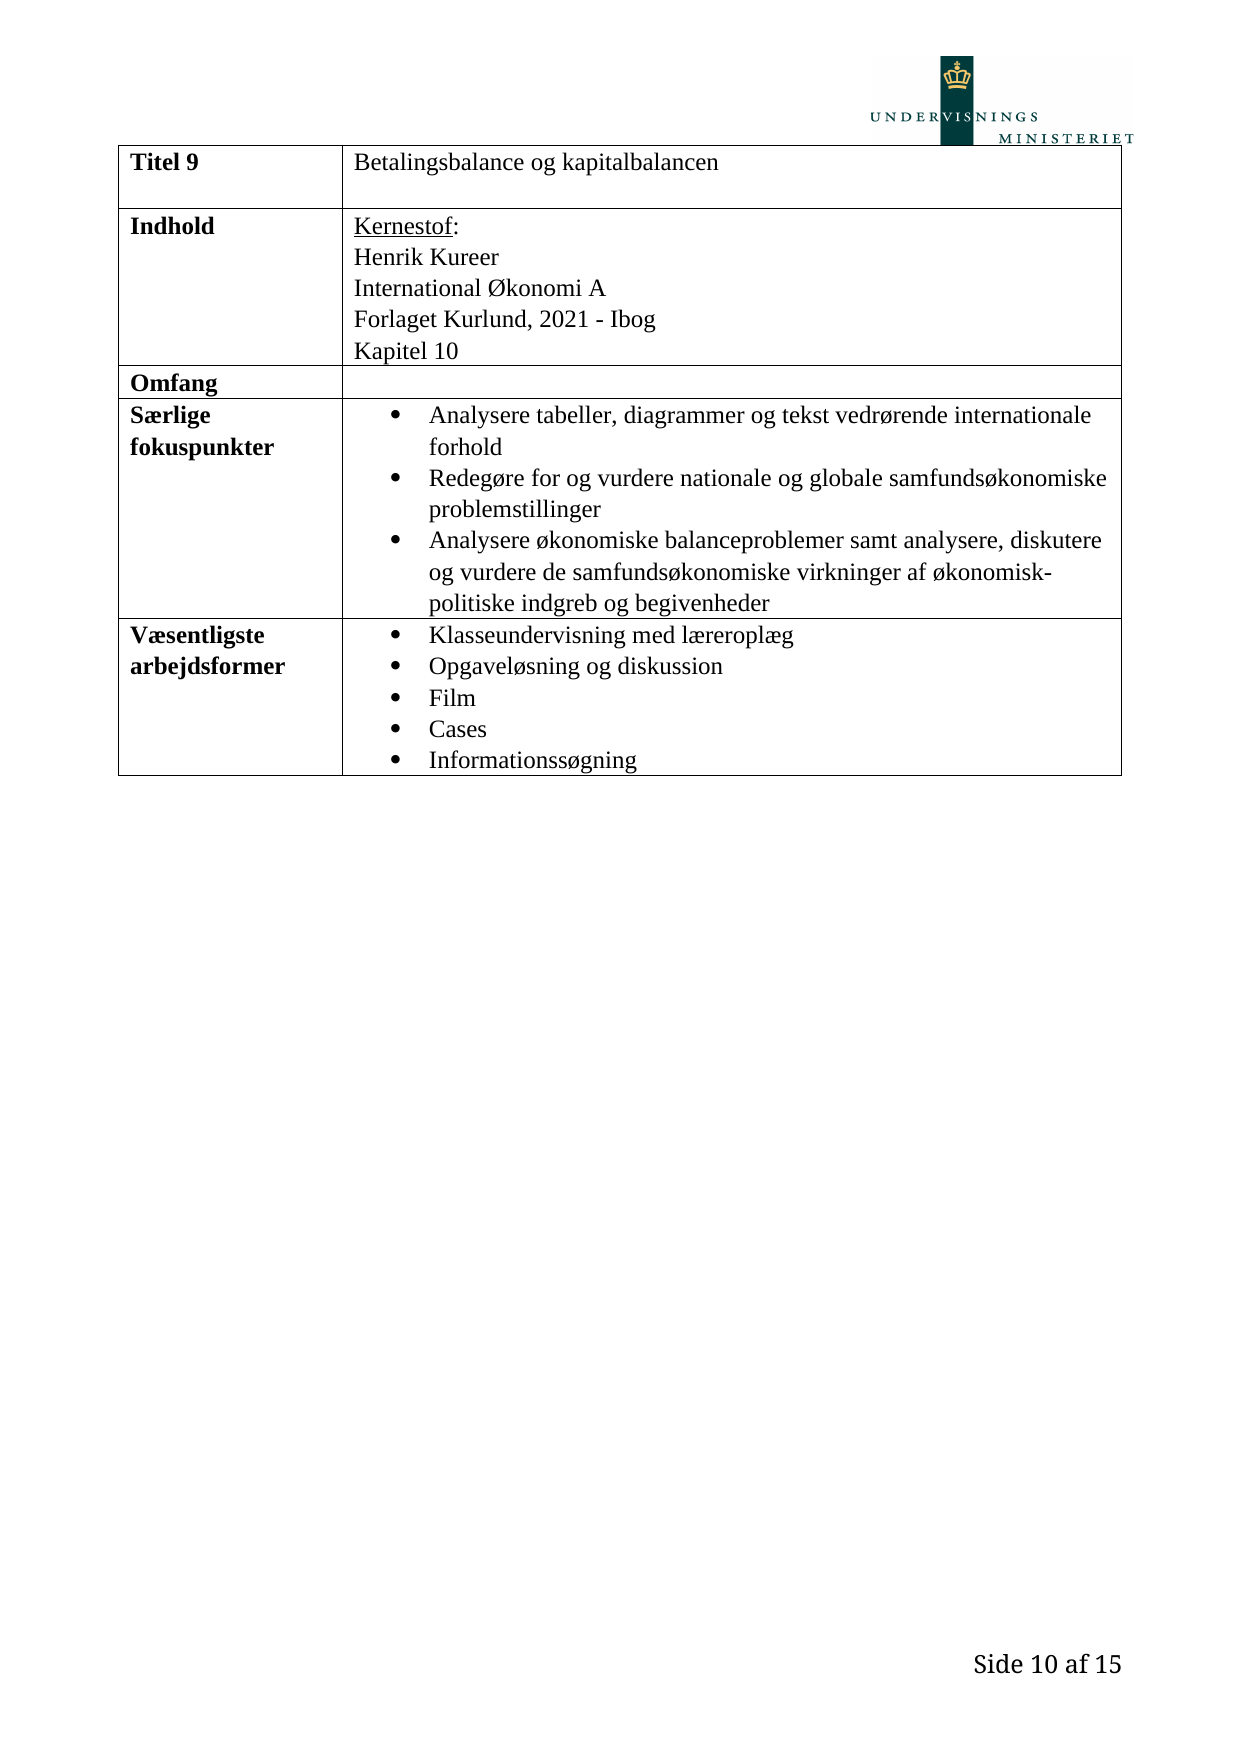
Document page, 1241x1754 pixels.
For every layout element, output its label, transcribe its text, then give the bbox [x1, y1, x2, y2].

table_cell [343, 366, 1121, 398]
table_header Titel 9 [119, 146, 342, 208]
table_cell Indhold [119, 209, 342, 365]
table_cell Væsentligste arbejdsformer [119, 619, 342, 775]
table_cell Særlige fokuspunkter [119, 399, 342, 617]
table_header Betalingsbalance og kapitalbalancen [343, 146, 1121, 208]
table_cell Klasseundervisning med læreroplæg Opgaveløsning og diskussion Film Cases Informationssøgning [343, 619, 1121, 775]
table_cell Kernestof: Henrik Kureer International Økonomi A Forlaget Kurlund, 2021 - Ibog Kapitel 10 [343, 209, 1121, 365]
table_cell Analysere tabeller, diagrammer og tekst vedrørende internationale forhold Redegøre for og vurdere nationale og globale samfundsøkonomiske problemstillinger Analysere økonomiske balanceproblemer samt analysere, diskutere og vurdere de samfundsøkonomiske virkninger af økonomisk-politiske indgreb og begivenheder [343, 399, 1121, 617]
picture [871, 56, 1134, 145]
table_cell Omfang [119, 366, 342, 398]
